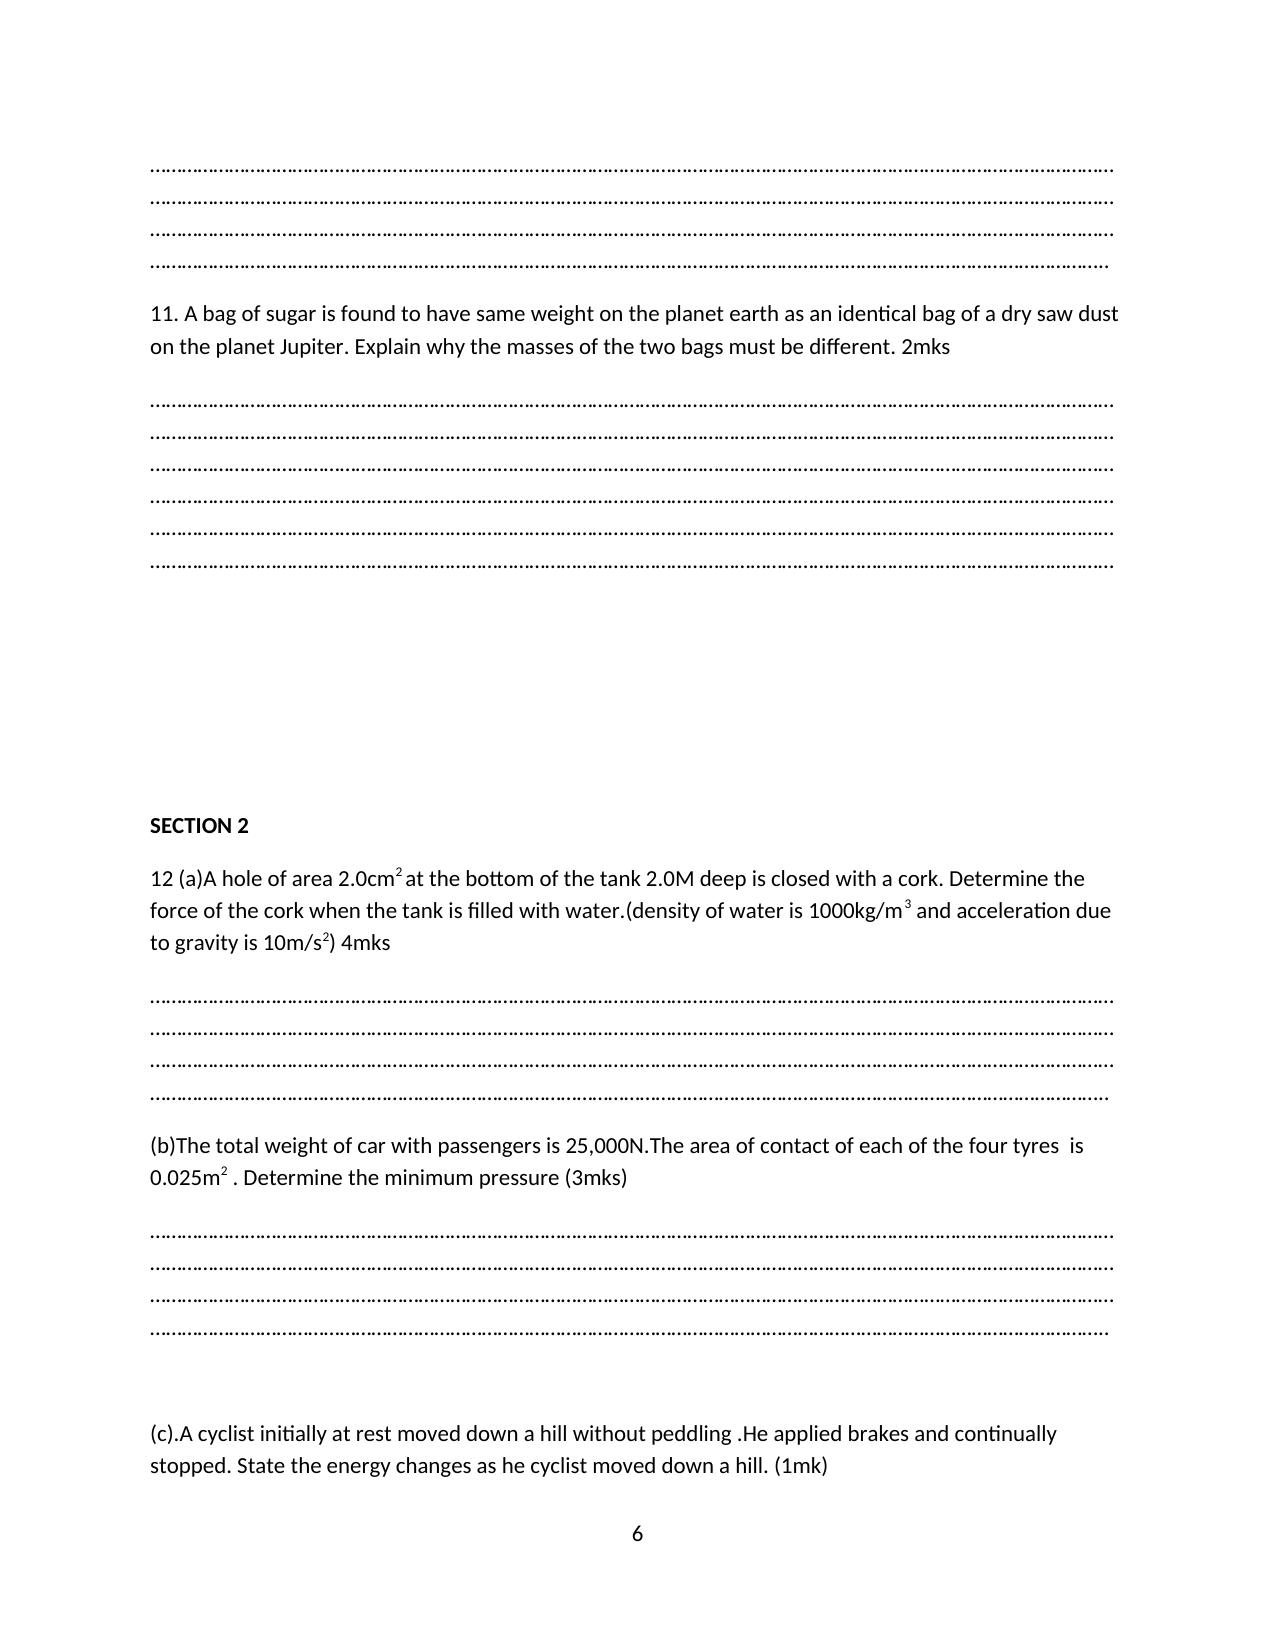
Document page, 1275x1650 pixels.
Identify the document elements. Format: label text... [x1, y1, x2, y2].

text ……………………………………………………………………………………………………………………………………………………………………………………………………………………………………………………………………………………………………………………………………………………………………………………………………………………………………………………………………………………………………………………………………………………………………………………………………………………………………………………………………………………………………………………………………………………………………………………………………………………………………………………………………………………………………………………………………………………………………………………………………………… [150, 385, 1125, 574]
text SECTION 2 [150, 811, 1125, 839]
text 12 (a)A hole of area 2.0cm2 at the bottom of the tank 2.0M deep is closed with a cork. Determine the force of the cork when the tank is filled with water.(density of water is 1000kg/m3 and acceleration due to gravity is 10m/s2) 4mks [150, 864, 1125, 956]
text (c).A cyclist initially at rest moved down a hill without peddling .He applied brakes and continually stopped. State the energy changes as he cyclist moved down a hill. (1mk) [150, 1419, 1125, 1479]
text 11. A bag of sugar is found to have same weight on the planet earth as an identical bag of a dry saw dust on the planet Jupiter. Explain why the masses of the two bags must be different. 2mks [150, 299, 1125, 360]
text (b)The total weight of car with passengers is 25,000N.The area of contact of each of the four tyres is 0.025m2 . Determine the minimum pressure (3mks) [150, 1131, 1125, 1191]
